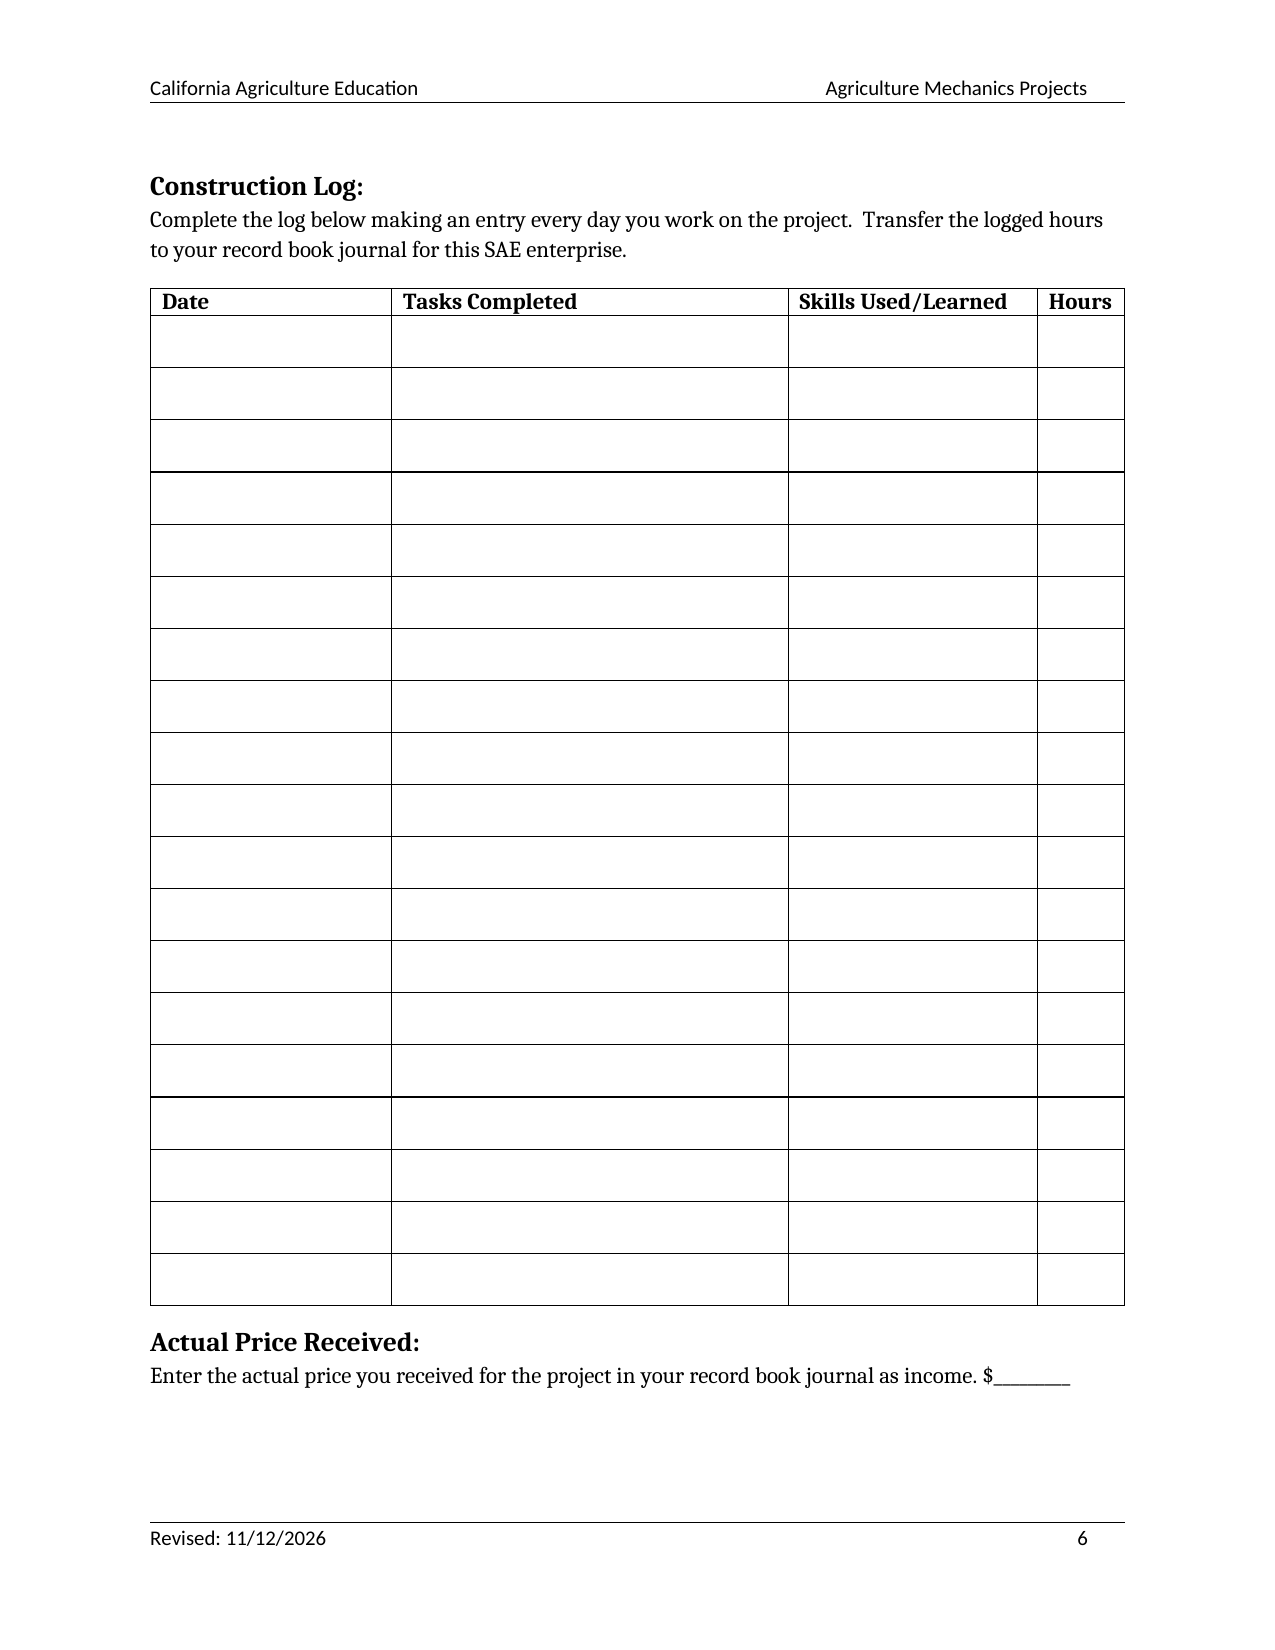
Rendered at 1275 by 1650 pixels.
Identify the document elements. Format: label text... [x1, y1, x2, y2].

table_cell [1038, 1202, 1124, 1253]
table_cell [392, 993, 788, 1044]
table_cell [392, 733, 788, 784]
table_cell [151, 316, 391, 367]
table_cell [151, 577, 391, 628]
table_cell [789, 577, 1037, 628]
table_cell [392, 941, 788, 992]
subtitle Actual Price Received: [150, 1327, 1125, 1358]
table_cell [151, 681, 391, 732]
subtitle Construction Log: [150, 171, 1125, 202]
table_cell [151, 629, 391, 680]
table_cell [151, 473, 391, 523]
table_cell [151, 525, 391, 576]
table_cell [789, 889, 1037, 940]
table_cell [789, 420, 1037, 471]
text Enter the actual price you received for the project in your record book journal as income. $_________ [150, 1362, 1125, 1389]
table_cell [789, 681, 1037, 732]
table_cell [392, 1098, 788, 1148]
table_cell [789, 993, 1037, 1044]
table_cell [789, 785, 1037, 836]
table_cell [1038, 1098, 1124, 1148]
table_header Skills Used/Learned [789, 289, 1037, 315]
table_cell [1038, 837, 1124, 888]
table_cell [789, 1254, 1037, 1305]
table_cell [392, 1045, 788, 1096]
table_cell [1038, 889, 1124, 940]
table_cell [151, 368, 391, 419]
table_cell [1038, 993, 1124, 1044]
table_cell [151, 420, 391, 471]
table_cell [789, 1202, 1037, 1253]
table_cell [1038, 941, 1124, 992]
table_cell [789, 629, 1037, 680]
table_cell [1038, 473, 1124, 523]
table_cell [1038, 368, 1124, 419]
table_cell [789, 733, 1037, 784]
table_cell [392, 577, 788, 628]
table_cell [789, 1045, 1037, 1096]
table_cell [1038, 1254, 1124, 1305]
table_cell [392, 1254, 788, 1305]
table_cell [151, 1098, 391, 1148]
table_header Date [151, 289, 391, 315]
table_cell [151, 785, 391, 836]
table_cell [1038, 1045, 1124, 1096]
table_cell [1038, 629, 1124, 680]
table_cell [789, 368, 1037, 419]
table_cell [151, 1254, 391, 1305]
table_cell [392, 316, 788, 367]
table_cell [789, 316, 1037, 367]
table_cell [151, 1202, 391, 1253]
table_cell [151, 941, 391, 992]
table_cell [151, 1045, 391, 1096]
table_cell [1038, 681, 1124, 732]
table_cell [392, 889, 788, 940]
table_cell [151, 1150, 391, 1201]
table_cell [1038, 785, 1124, 836]
table_cell [789, 525, 1037, 576]
table_cell [151, 993, 391, 1044]
table_cell [392, 837, 788, 888]
text Complete the log below making an entry every day you work on the project. Transfer the logged hours to your record book journal for this SAE enterprise. [150, 207, 1125, 263]
table_cell [392, 368, 788, 419]
table_header Tasks Completed [392, 289, 788, 315]
table_cell [789, 941, 1037, 992]
table_cell [789, 1098, 1037, 1148]
table_cell [151, 733, 391, 784]
table_cell [1038, 577, 1124, 628]
table_cell [392, 1202, 788, 1253]
table_cell [1038, 525, 1124, 576]
table_cell [151, 889, 391, 940]
table_cell [1038, 316, 1124, 367]
table_cell [789, 473, 1037, 523]
table_cell [392, 785, 788, 836]
table_cell [392, 420, 788, 471]
table_cell [392, 629, 788, 680]
table_cell [392, 525, 788, 576]
table_cell [1038, 1150, 1124, 1201]
table_cell [392, 1150, 788, 1201]
table_cell [1038, 733, 1124, 784]
table_cell [789, 837, 1037, 888]
table_cell [789, 1150, 1037, 1201]
table_header Hours [1038, 289, 1124, 315]
table_cell [392, 681, 788, 732]
table_cell [1038, 420, 1124, 471]
table_cell [151, 837, 391, 888]
table_cell [392, 473, 788, 523]
